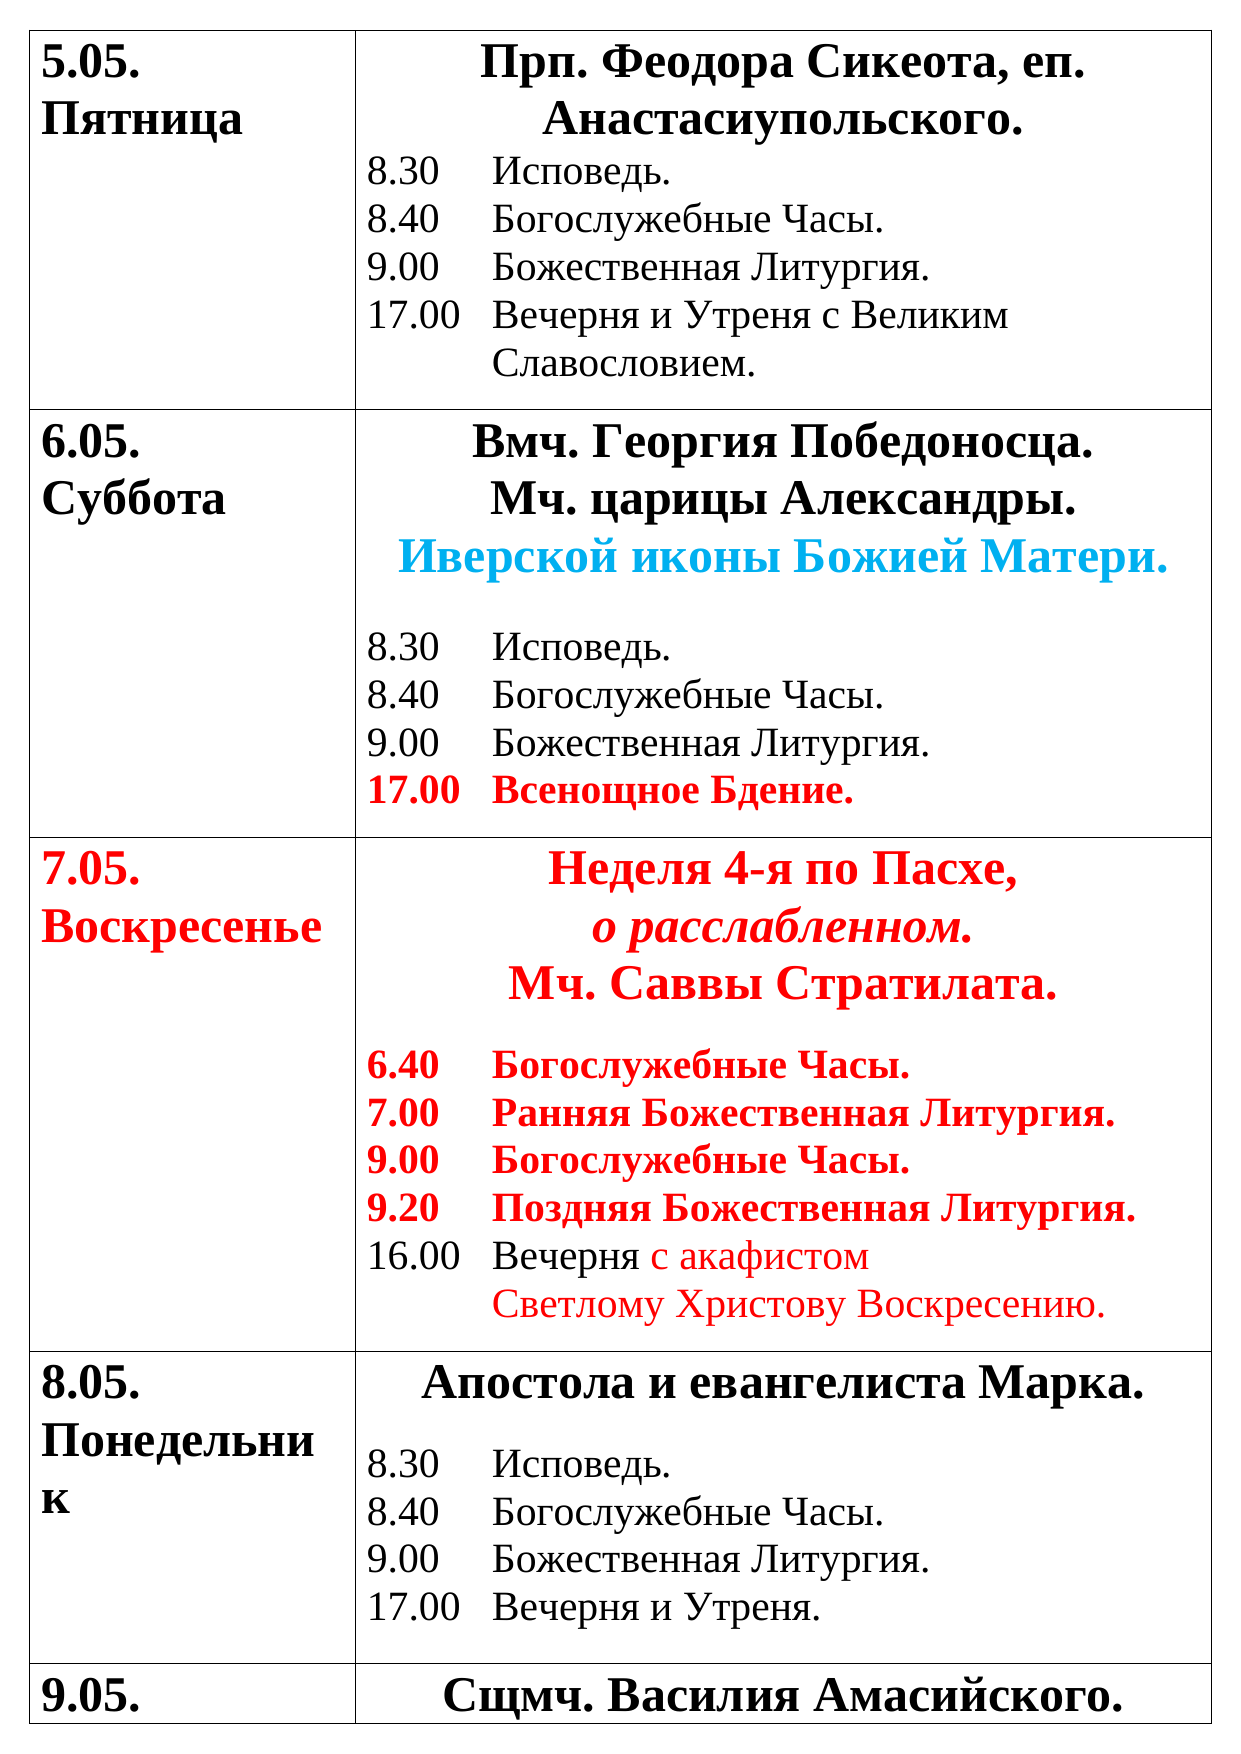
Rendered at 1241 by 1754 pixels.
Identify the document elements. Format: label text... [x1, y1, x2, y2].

table_cell 5.05. Пятница [30, 31, 355, 409]
table_cell 8.05. Понедельник [30, 1352, 355, 1663]
table_cell 7.05. Воскресенье [30, 838, 355, 1351]
table_cell 6.05. Суббота [30, 410, 355, 837]
table_cell 9.05. Вторник [30, 1664, 355, 1723]
table_cell Вмч. Георгия Победоносца. Мч. царицы Александры. Иверской иконы Божией Матери. 8.30 Исповедь. 8.40 Богослужебные Часы. 9.00 Божественная Литургия. 17.00 Всенощное Бдение. [356, 410, 1211, 837]
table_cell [356, 1664, 1211, 1723]
table_cell Апостола и евангелиста Марка. 8.30 Исповедь. 8.40 Богослужебные Часы. 9.00 Божественная Литургия. 17.00 Вечерня и Утреня. [356, 1352, 1211, 1663]
table_cell Прп. Феодора Сикеота, еп. Анастасиупольского. 8.30 Исповедь. 8.40 Богослужебные Часы. 9.00 Божественная Литургия. 17.00 Вечерня и Утреня с Великим Славословием. [356, 31, 1211, 409]
table_cell Неделя 4-я по Пасхе, о расслабленном. Мч. Саввы Стратилата. 6.40 Богослужебные Часы. 7.00 Ранняя Божественная Литургия. 9.00 Богослужебные Часы. 9.20 Поздняя Божественная Литургия. 16.00 Вечерня с акафистом Светлому Христову Воскресению. [356, 838, 1211, 1351]
